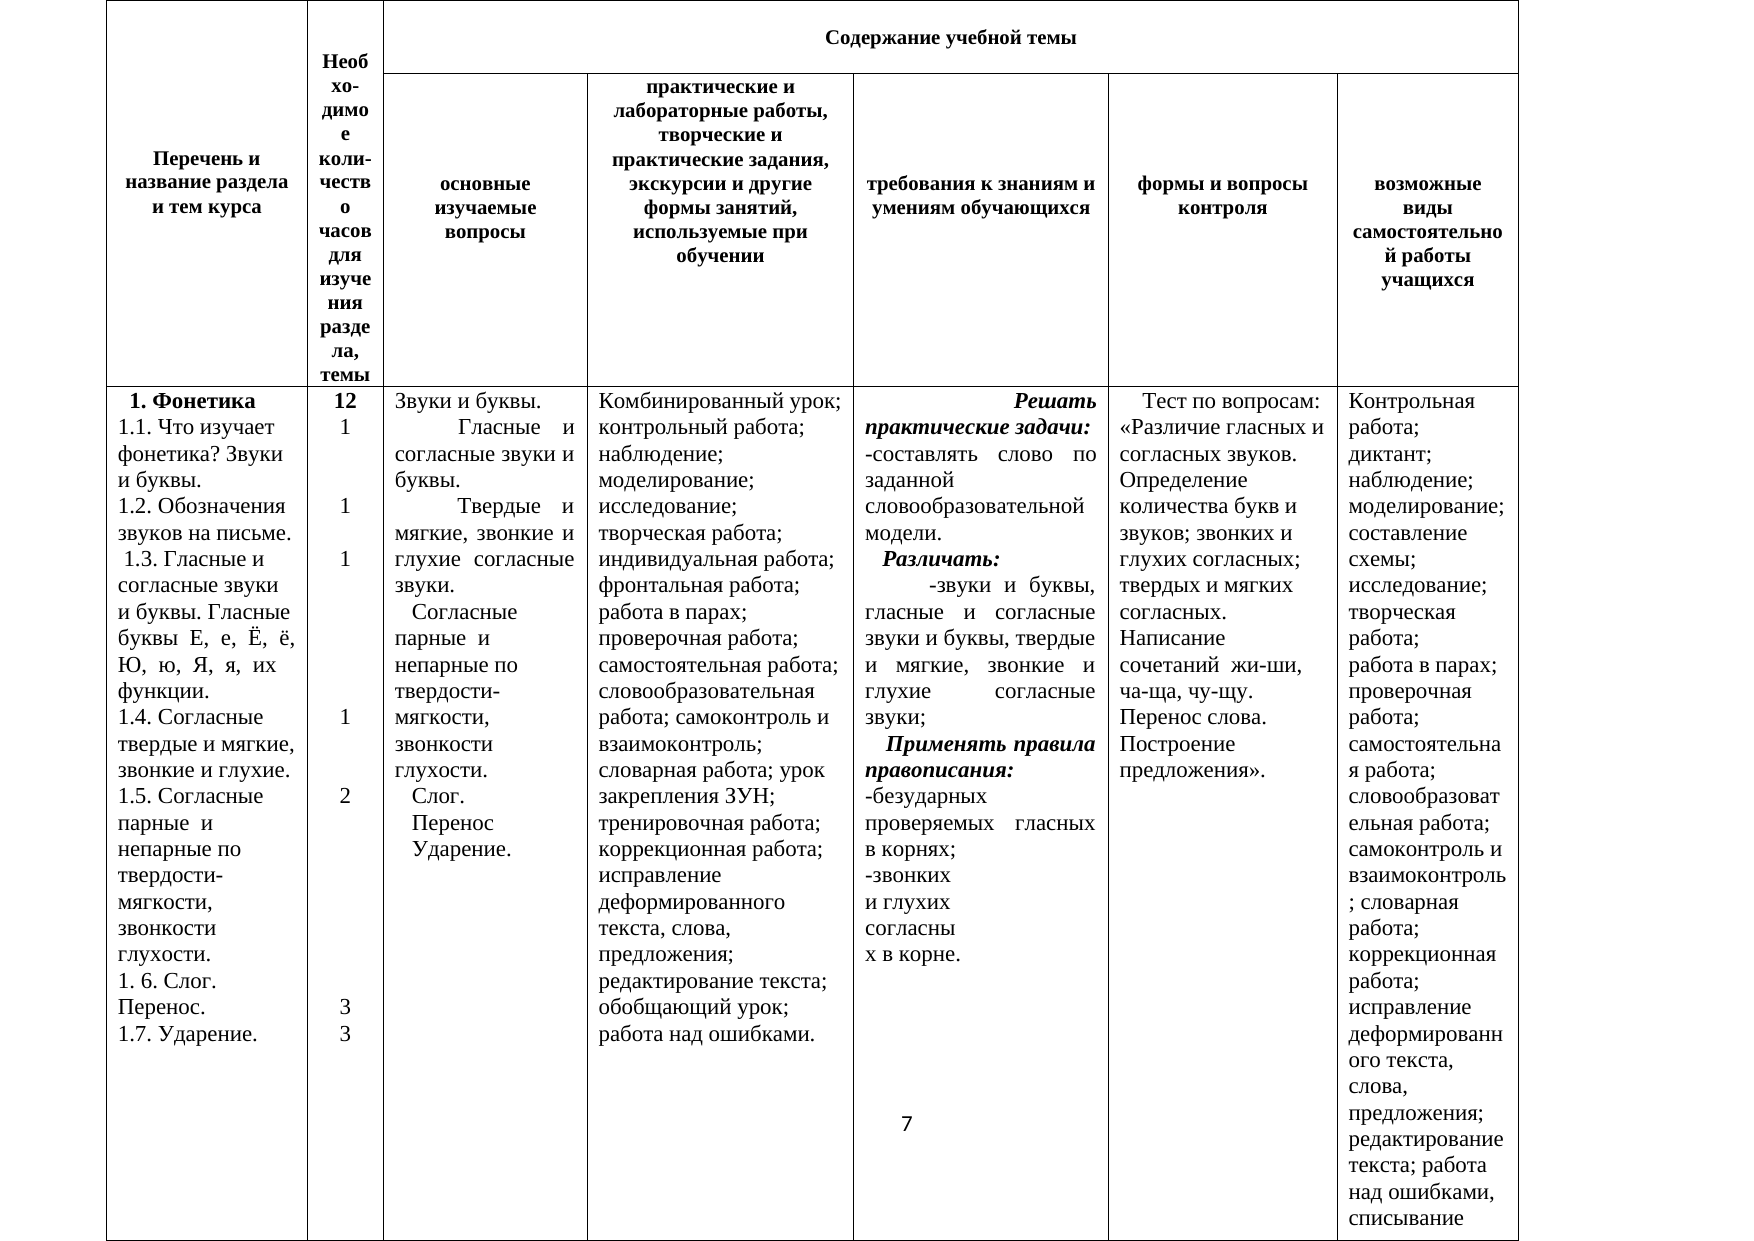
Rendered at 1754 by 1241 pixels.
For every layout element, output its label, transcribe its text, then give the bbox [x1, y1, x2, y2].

table_header Необхо-димое коли-чество часов для изучения раздела, темы [308, 1, 383, 386]
table_cell практические и лабораторные работы, творческие и практические задания, экскурсии и другие формы занятий, используемые при обучении [588, 74, 853, 386]
table_cell Контрольная работа; диктант; наблюдение; моделирование; составление схемы; исследование; творческая работа; работа в парах; проверочная работа; самостоятельная работа; словообразовательная работа; самоконтроль и взаимоконтроль; словарная работа; коррекционная работа; исправление деформированного текста, слова, предложения; редактирование текста; работа над ошибками, списывание текста. [1338, 387, 1518, 1240]
table_cell Комбинированный урок; контрольный работа; наблюдение; моделирование; исследование; творческая работа; индивидуальная работа; фронтальная работа; работа в парах; проверочная работа; самостоятельная работа; словообразовательная работа; самоконтроль и взаимоконтроль; словарная работа; урок закрепления ЗУН; тренировочная работа; коррекционная работа; исправление деформированного текста, слова, предложения; редактирование текста; обобщающий урок; работа над ошибками. [588, 387, 853, 1240]
table_header Перечень и название раздела и тем курса [107, 1, 307, 386]
table_cell Тест по вопросам: «Различие гласных и согласных звуков. Определение количества букв и звуков; звонких и глухих согласных; твердых и мягких согласных. Написание сочетаний жи-ши, ча-ща, чу-щу. Перенос слова. Построение предложения». [1109, 387, 1337, 1240]
table_cell Звуки и буквы. Гласные и согласные звуки и буквы. Твердые и мягкие, звонкие и глухие согласные звуки. Согласные парные и непарные по твердости-мягкости, звонкости глухости. Слог. Перенос Ударение. [384, 387, 587, 1240]
table_cell требования к знаниям и умениям обучающихся [854, 74, 1108, 386]
table_cell Решать практические задачи: -составлять слово по заданной словообразовательной модели. Различать: -звуки и буквы, гласные и согласные звуки и буквы, твердые и мягкие, звонкие и глухие согласные звуки; Применять правила правописания: -безударных проверяемых гласных в корнях; -звонких и глухих согласных в корне. [854, 387, 1108, 1240]
table_cell формы и вопросы контроля [1109, 74, 1337, 386]
table_header Содержание учебной темы [384, 1, 1518, 73]
table_cell 1. Фонетика 1.1. Что изучает фонетика? Звуки и буквы. 1.2. Обозначения звуков на письме. 1.3. Гласные и согласные звуки и буквы. Гласные буквы Е, е, Ё, ё, Ю, ю, Я, я, их функции. 1.4. Согласные твердые и мягкие, звонкие и глухие. 1.5. Согласные парные и непарные по твердости-мягкости, звонкости глухости. 1. 6. Слог. Перенос. 1.7. Ударение. [107, 387, 307, 1240]
table_cell 12 1 1 1 1 2 3 3 [308, 387, 383, 1240]
table_cell основные изучаемые вопросы [384, 74, 587, 386]
table_cell возможные виды самостоятельной работы учащихся [1338, 74, 1518, 386]
